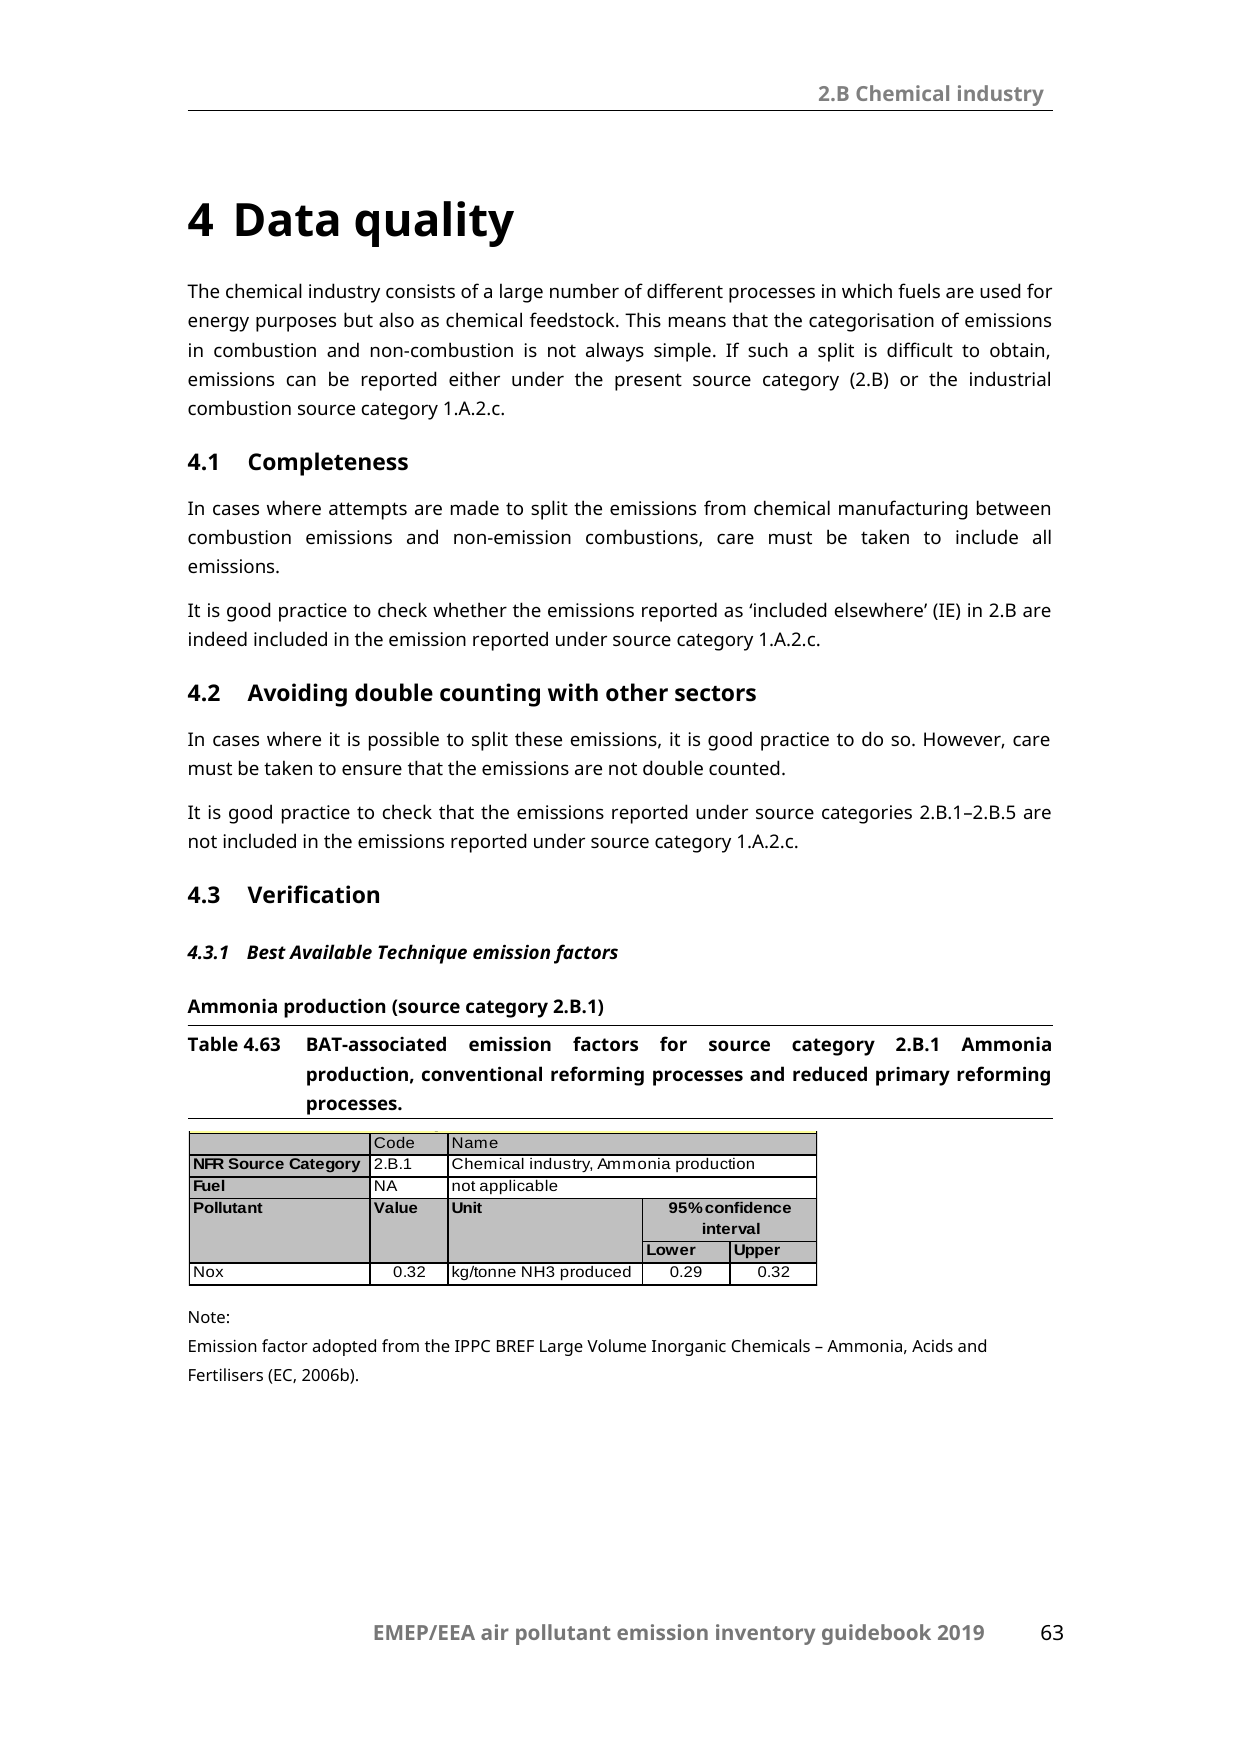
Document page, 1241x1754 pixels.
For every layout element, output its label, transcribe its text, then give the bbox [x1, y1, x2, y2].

text Note: [187, 1299, 1053, 1328]
subtitle Avoiding double counting with other sectors [187, 677, 1053, 708]
subtitle Best Available Technique emission factors [187, 935, 1053, 964]
text Emission factor adopted from the IPPC BREF Large Volume Inorganic Chemicals – Ammonia, Acids and Fertilisers (EC, 2006b). [187, 1328, 1053, 1387]
text The chemical industry consists of a large number of different processes in which fuels are used for energy purposes but also as chemical feedstock. This means that the categorisation of emissions in combustion and non-combustion is not always simple. If such a split is difficult to obtain, emissions can be reported either under the present source category (2.B) or the industrial combustion source category 1.A.2.c. [187, 275, 1053, 421]
text It is good practice to check that the emissions reported under source categories 2.B.1–2.B.5 are not included in the emissions reported under source category 1.A.2.c. [187, 796, 1053, 854]
text In cases where it is possible to split these emissions, it is good practice to do so. However, care must be taken to ensure that the emissions are not double counted. [187, 723, 1053, 781]
subtitle Completeness [187, 446, 1053, 477]
subtitle Data quality [187, 187, 1053, 250]
text In cases where attempts are de to split the emissions from chemical nufacturing between combustion emissions and non-emission combustions, care must be taken to include all emissions. [187, 492, 1053, 579]
text It is good practice to check whether the emissions reported as ‘included elsewhere’ (IE) in 2.B are indeed included in the emission reported under source category 1.A.2.c. [187, 594, 1053, 652]
subtitle Verification [187, 879, 1053, 910]
subtitle Ammonia production (source category 2.B.1) [187, 989, 1053, 1019]
